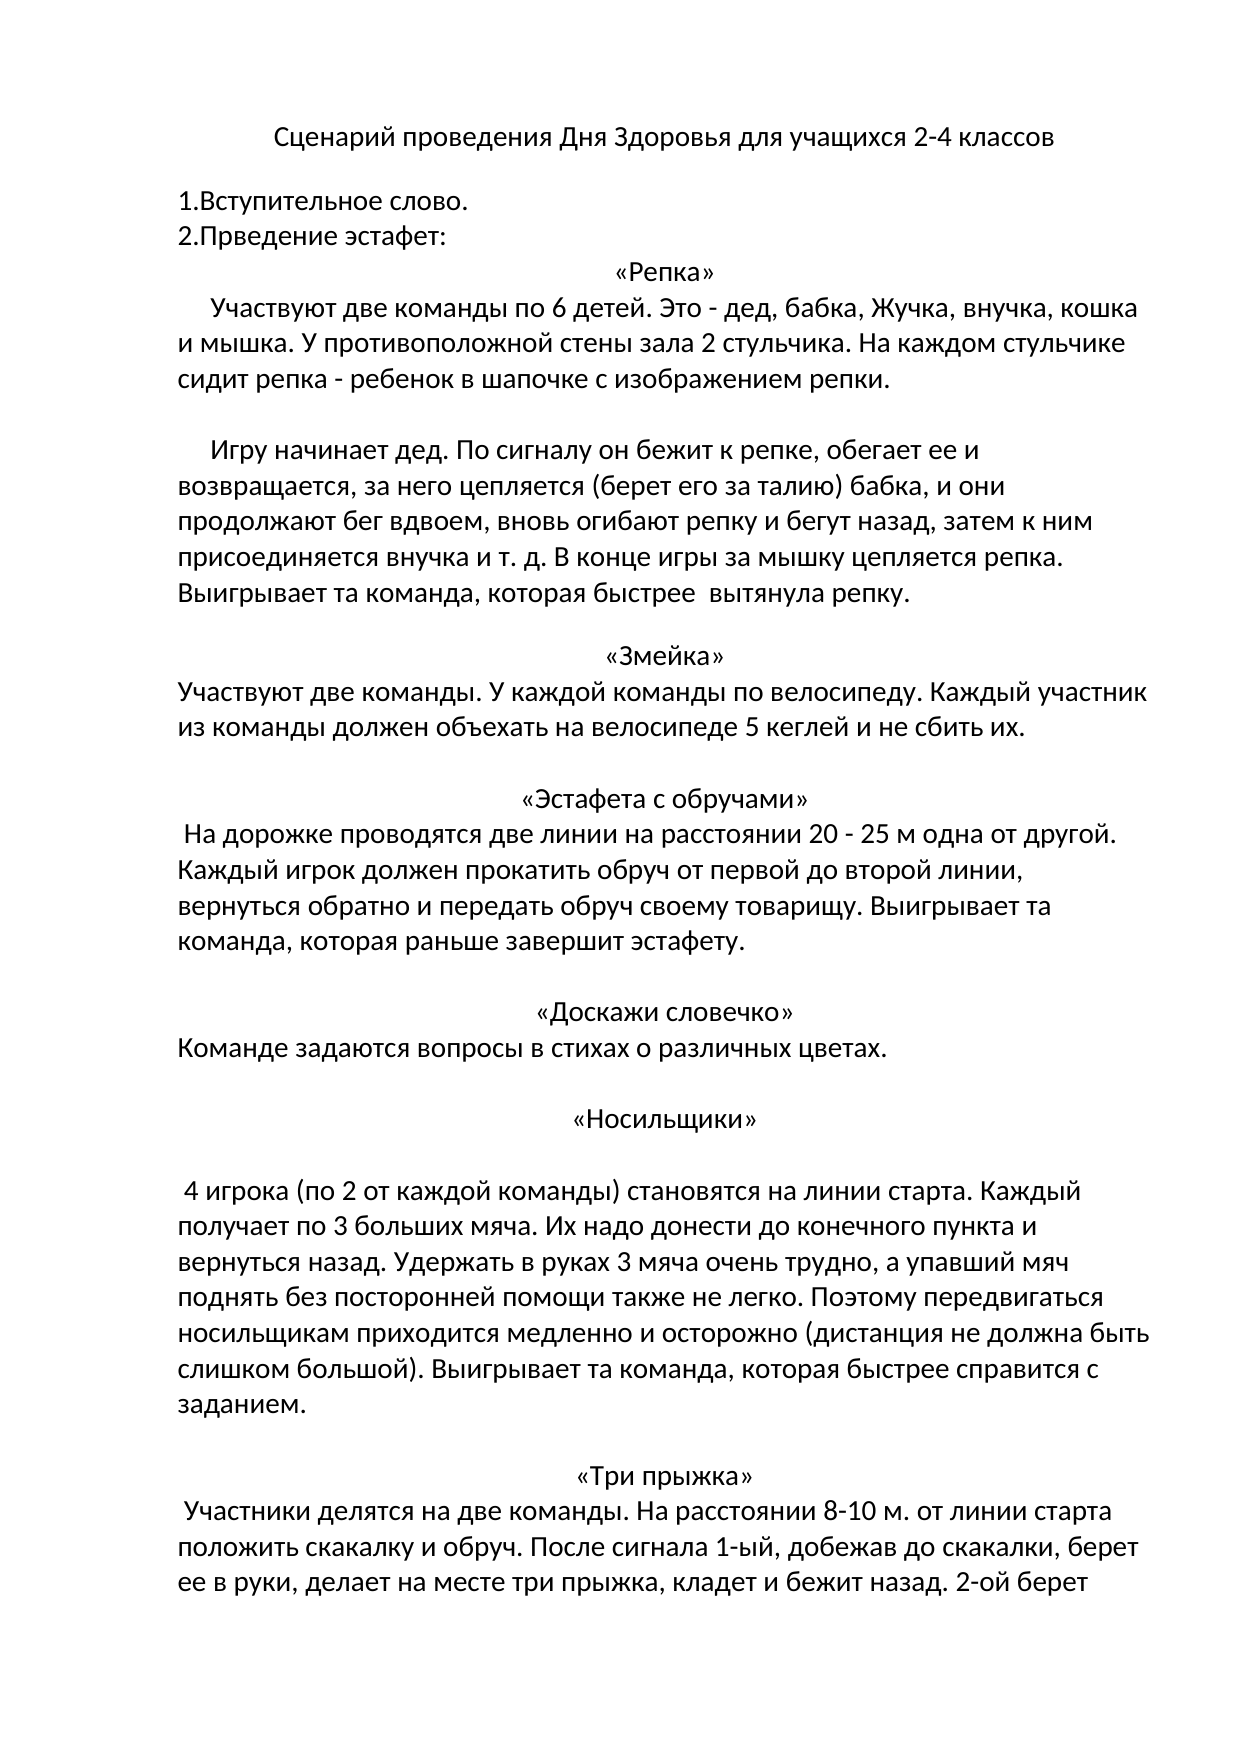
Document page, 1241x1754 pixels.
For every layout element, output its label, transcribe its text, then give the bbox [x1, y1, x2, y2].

text «Носильщики» [177, 1100, 1152, 1136]
text На дорожке проводятся две линии на расстоянии 20 - 25 м одна от другой. Каждый игрок должен прокатить обруч от первой до второй линии, вернуться обратно и передать обруч своему товарищу. Выигрывает та команда, которая раньше завершит эстафету. [177, 815, 1152, 958]
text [177, 1492, 1152, 1599]
text 4 игрока (по 2 от каждой команды) становятся на линии старта. Каждый получает по 3 больших мяча. Их надо донести до конечного пункта и вернуться назад. Удержать в руках 3 мяча очень трудно, а упавший мяч поднять без посторонней помощи также не легко. Поэтому передвигаться носильщикам приходится медленно и осторожно (дистанция не должна быть слишком большой). Выигрывает та команда, которая быстрее справится с заданием. [177, 1172, 1152, 1421]
text 2.Прведение эстафет: [177, 217, 1152, 253]
text Сценарий проведения Дня Здоровья для учащихся 2-4 классов [177, 118, 1152, 154]
text «Репка» [177, 253, 1152, 289]
text «Доскажи словечко» [177, 993, 1152, 1029]
text «Эстафета с обручами» [177, 780, 1152, 815]
text «Змейка» [177, 637, 1152, 673]
text 1.Вступительное слово. [177, 182, 1152, 217]
text Игру начинает дед. По сигналу он бежит к репке, обегает ее и возвращается, за него цепляется (берет его за талию) бабка, и они продолжают бег вдвоем, вновь огибают репку и бегут назад, затем к ним присоединяется внучка и т. д. В конце игры за мышку цепляется репка. Выигрывает та команда, которая быстрее вытянула репку. [177, 431, 1152, 609]
text «Три прыжка» [177, 1457, 1152, 1492]
text Участвуют две команды. У каждой команды по велосипеду. Каждый участник из команды должен объехать на велосипеде 5 кеглей и не сбить их. [177, 673, 1152, 744]
text Участвуют две команды по 6 детей. Это - дед, бабка, Жучка, внучка, кошка и мышка. У противоположной стены зала 2 стульчика. На каждом стульчике сидит репка - ребенок в шапочке с изображением репки. [177, 289, 1152, 396]
text Команде задаются вопросы в стихах о различных цветах. [177, 1029, 1152, 1065]
